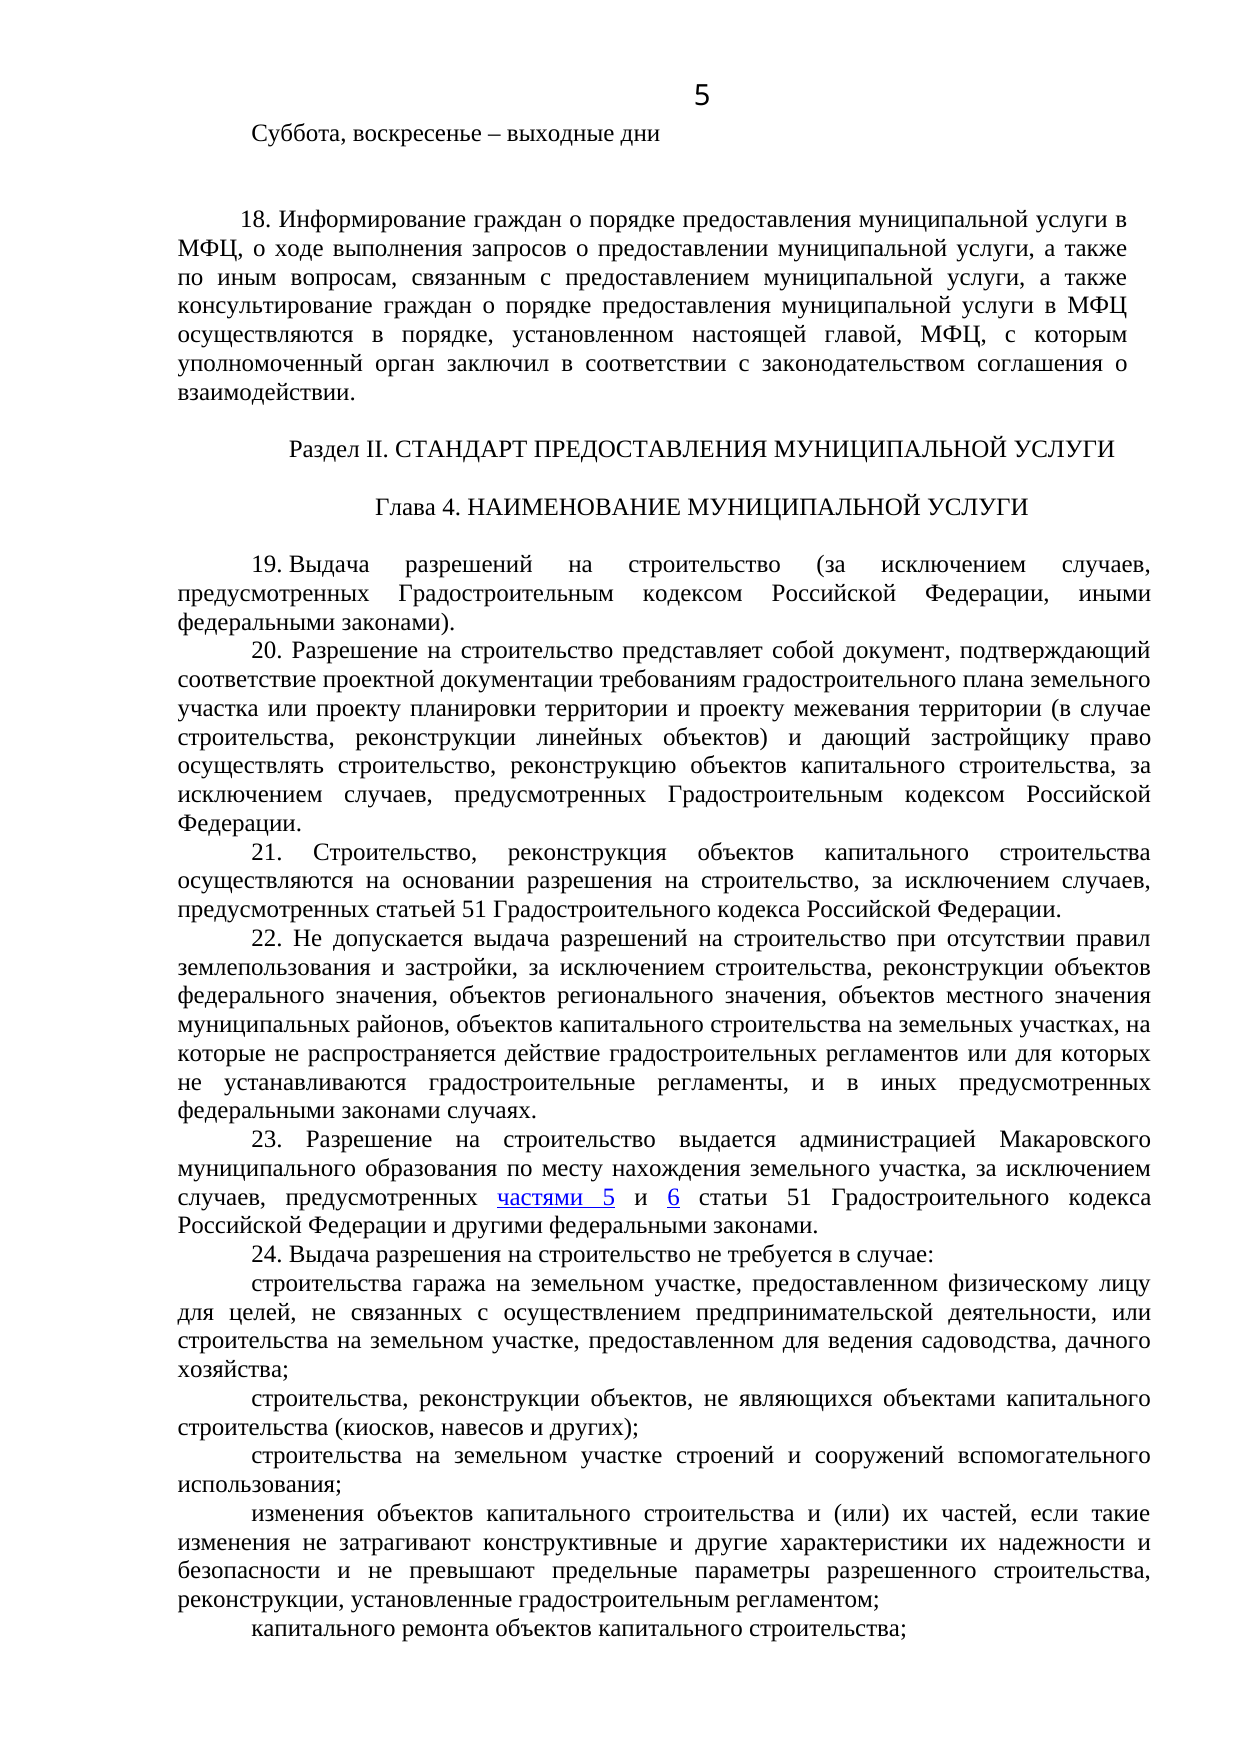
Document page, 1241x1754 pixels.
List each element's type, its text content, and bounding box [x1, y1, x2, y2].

text 21. Строительство, реконструкция объектов капитального строительства осуществляются на основании разрешения на строительство, за исключением случаев, предусмотренных статьей 51 Градостроительного кодекса Российской Федерации. [177, 837, 1152, 923]
text строительства на земельном участке строений и сооружений вспомогательного использования; [177, 1441, 1152, 1498]
text 20. Разрешение на строительство представляет собой документ, подтверждающий соответствие проектной документации требованиям градостроительного плана земельного участка или проекту планировки территории и проекту межевания территории (в случае строительства, реконструкции линейных объектов) и дающий застройщику право осуществлять строительство, реконструкцию объектов капитального строительства, за исключением случаев, предусмотренных Градостроительным кодексом Российской Федерации. [177, 636, 1152, 837]
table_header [166, 118, 1139, 434]
text Раздел II. СТАНДАРТ ПРЕДОСТАВЛЕНИЯ МУНИЦИПАЛЬНОЙ УСЛУГИ [177, 434, 1152, 463]
text 22. Не допускается выдача разрешений на строительство при отсутствии правил землепользования и застройки, за исключением строительства, реконструкции объектов федерального значения, объектов регионального значения, объектов местного значения муниципальных районов, объектов капитального строительства на земельных участках, на которые не распространяется действие градостроительных регламентов или для которых не устанавливаются градостроительные регламенты, и в иных предусмотренных федеральными законами случаях. [177, 923, 1152, 1124]
text 23. Разрешение на строительство выдается администрацией Макаровского муниципального образования по месту нахождения земельного участка, за исключением случаев, предусмотренных частями 5 и 6 статьи 51 Градостроительного кодекса Российской Федерации и другими федеральными законами. [177, 1124, 1152, 1239]
text 19. Выдача разрешений на строительство (за исключением случаев, предусмотренных Градостроительным кодексом Российской Федерации, иными федеральными законами). [177, 549, 1152, 636]
text 24. Выдача разрешения на строительство не требуется в случае: [177, 1239, 1152, 1268]
text Глава 4. НАИМЕНОВАНИЕ МУНИЦИПАЛЬНОЙ УСЛУГИ [177, 492, 1152, 521]
text изменения объектов капитального строительства и (или) их частей, если такие изменения не затрагивают конструктивные и другие характеристики их надежности и безопасности и не превышают предельные параметры разрешенного строительства, реконструкции, установленные градостроительным регламентом; [177, 1498, 1152, 1613]
text строительства, реконструкции объектов, не являющихся объектами капитального строительства (киосков, навесов и других); [177, 1383, 1152, 1441]
text строительства гаража на земельном участке, предоставленном физическому лицу для целей, не связанных с осуществлением предпринимательской деятельности, или строительства на земельном участке, предоставленном для ведения садоводства, дачного хозяйства; [177, 1268, 1152, 1383]
text капитального ремонта объектов капитального строительства; [177, 1613, 1152, 1642]
